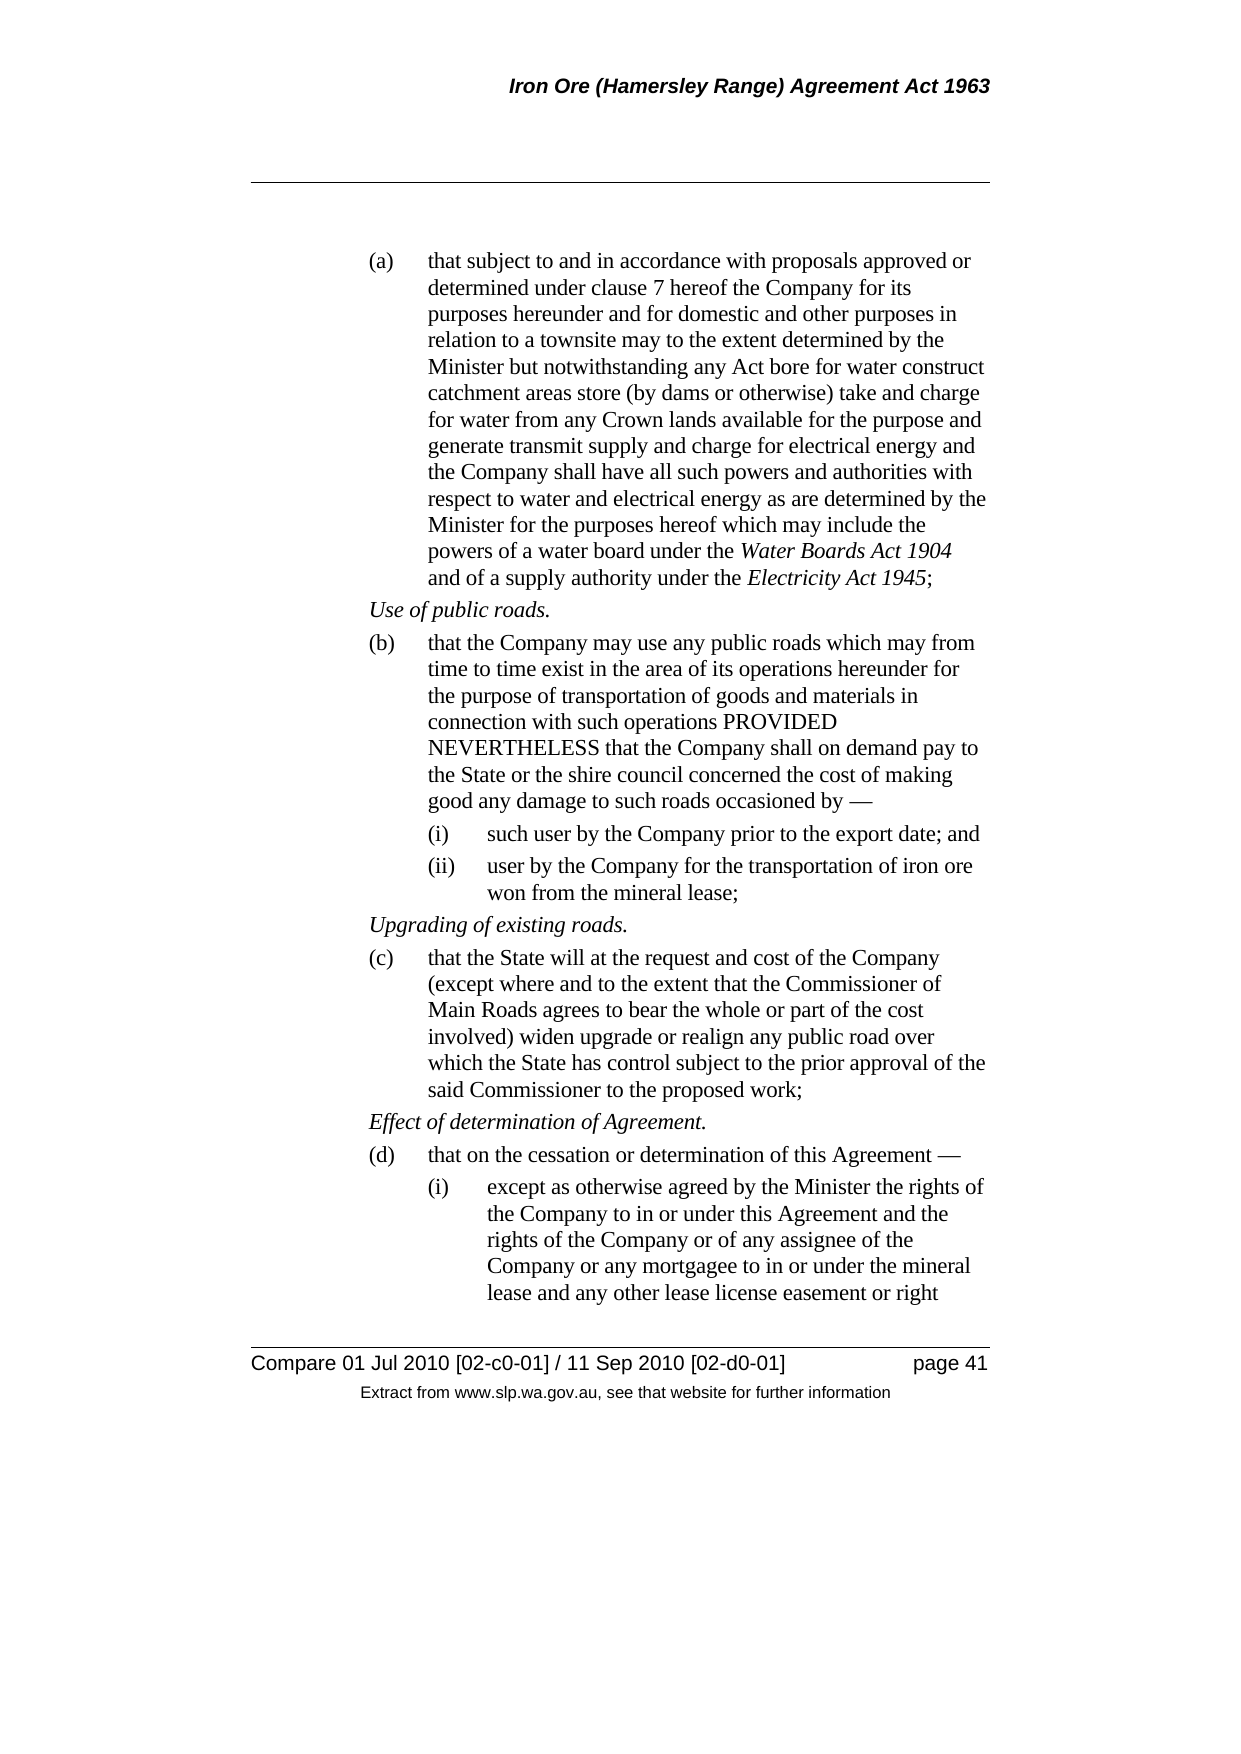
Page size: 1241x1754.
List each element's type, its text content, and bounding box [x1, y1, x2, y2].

text (b) that the Company may use any public roads which may from time to time exist in the area of its operations hereunder for the purpose of transportation of goods and materials in connection with such operations PROVIDED NEVERTHELESS that the Company shall on demand pay to the State or the shire council concerned the cost of making good any damage to such roads occasioned by — [251, 629, 990, 813]
text (ii) user by the Company for the transportation of iron ore won from the mineral lease; [251, 852, 990, 905]
text Use of public roads. [251, 596, 990, 623]
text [251, 1173, 990, 1305]
text (c) that the State will at the request and cost of the Company (except where and to the extent that the Commissioner of Main Roads agrees to bear the whole or part of the cost involved) widen upgrade or realign any public road over which the State has control subject to the prior approval of the said Commissioner to the proposed work; [251, 944, 990, 1102]
text (i) such user by the Company prior to the export date; and [251, 820, 990, 846]
text Upgrading of existing roads. [251, 911, 990, 938]
text (a) that subject to and in accordance with proposals approved or determined under clause 7 hereof the Company for its purposes hereunder and for domestic and other purposes in relation to a townsite may to the extent determined by the Minister but notwithstanding any Act bore for water construct catchment areas store (by dams or otherwise) take and charge for water from any Crown lands available for the purpose and generate transmit supply and charge for electrical energy and the Company shall have all such powers and authorities with respect to water and electrical energy as are determined by the Minister for the purposes hereof which may include the powers of a water board under the Water Boards Act 1904 and of a supply authority under the Electricity Act 1945; [251, 247, 990, 590]
text (d) that on the cessation or determination of this Agreement — [251, 1141, 990, 1167]
text Effect of determination of Agreement. [251, 1108, 990, 1134]
